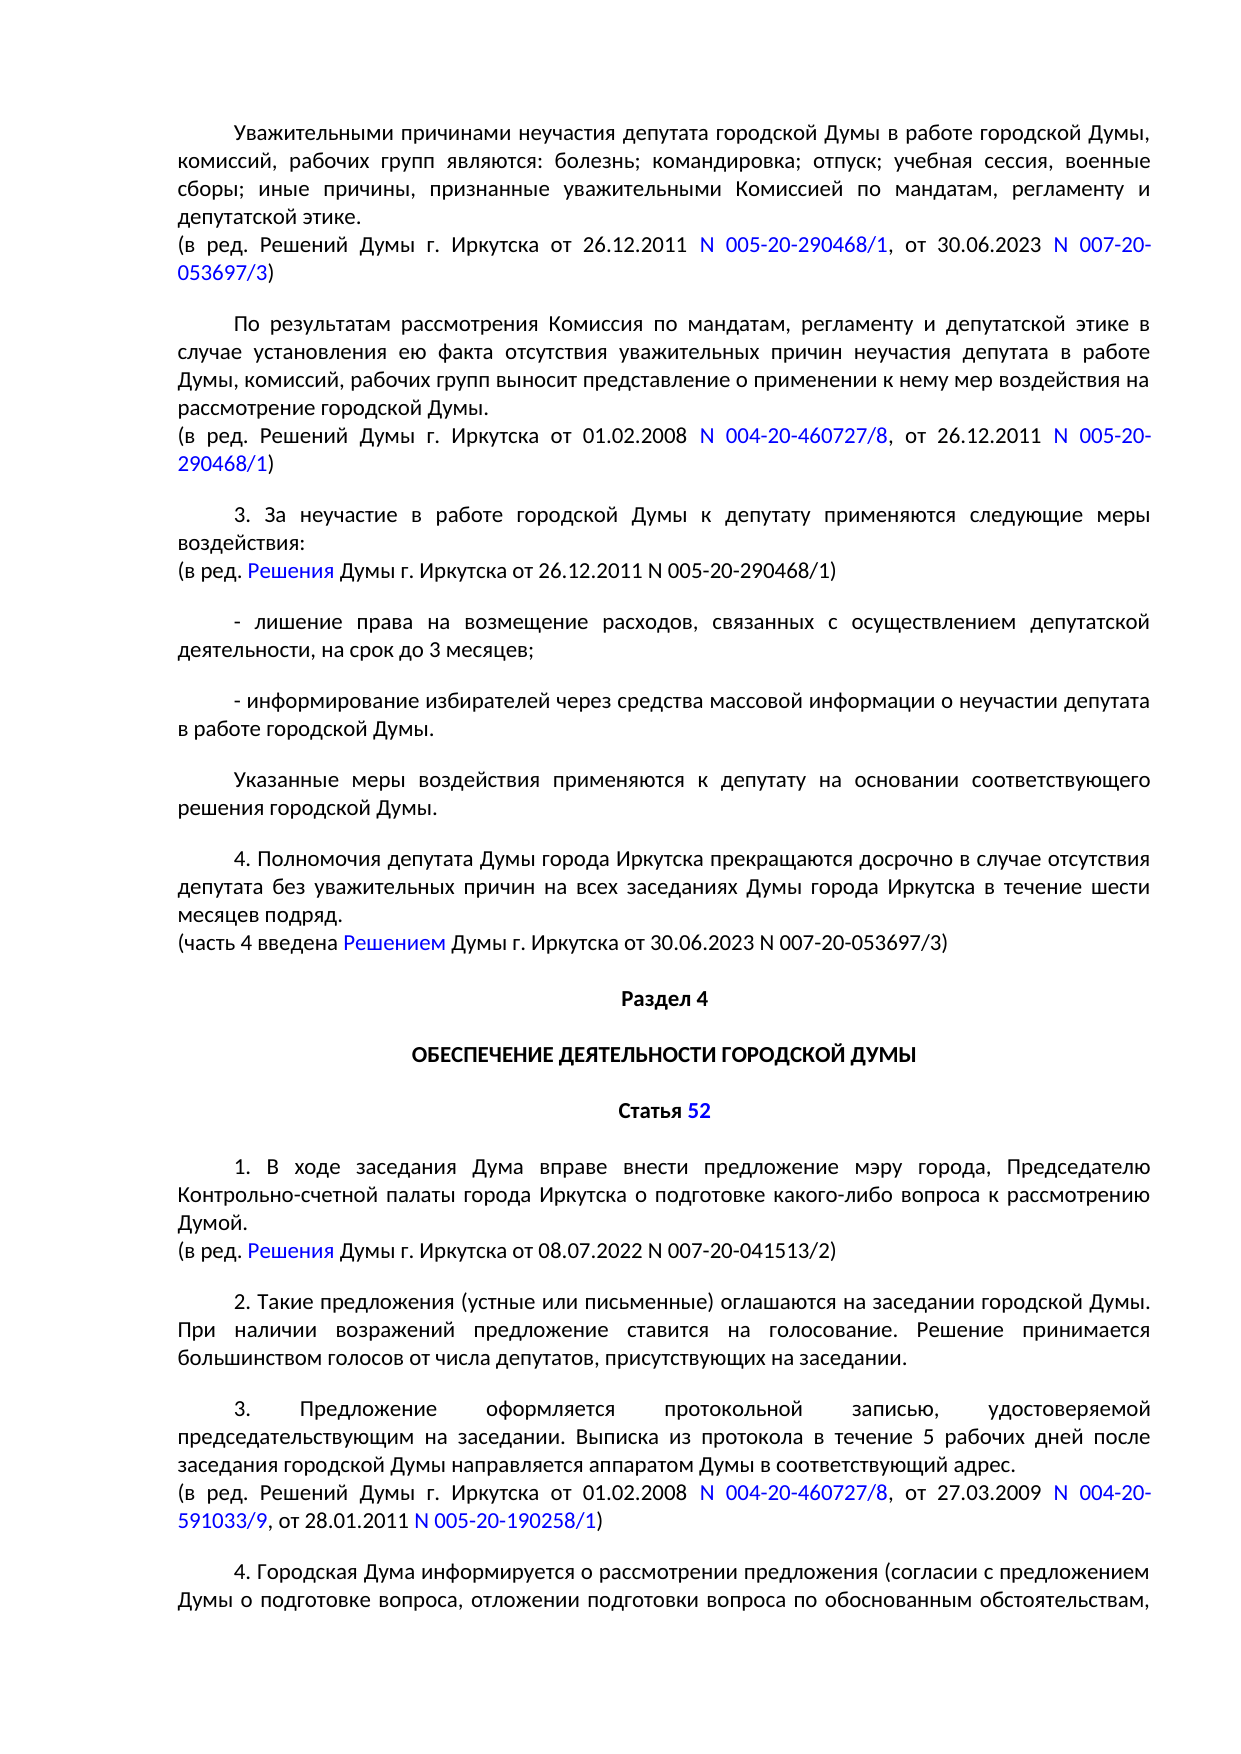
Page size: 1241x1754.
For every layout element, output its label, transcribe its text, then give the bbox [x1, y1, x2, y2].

text (в ред. Решений Думы г. Иркутска от 26.12.2011 N 005-20-290468/1, от 30.06.2023 N 007-20-053697/3) [177, 230, 1152, 286]
text - лишение права на возмещение расходов, связанных с осуществлением депутатской деятельности, на срок до 3 месяцев; [177, 607, 1152, 663]
title ОБЕСПЕЧЕНИЕ ДЕЯТЕЛЬНОСТИ ГОРОДСКОЙ ДУМЫ [177, 1040, 1152, 1068]
text (в ред. Решений Думы г. Иркутска от 01.02.2008 N 004-20-460727/8, от 27.03.2009 N 004-20-591033/9, от 28.01.2011 N 005-20-190258/1) [177, 1478, 1152, 1534]
text 4. Полномочия депутата Думы города Иркутска прекращаются досрочно в случае отсутствия депутата без уважительных причин на всех заседаниях Думы города Иркутска в течение шести месяцев подряд. [177, 844, 1152, 928]
text 1. В ходе заседания Дума вправе внести предложение мэру города, Председателю Контрольно-счетной палаты города Иркутска о подготовке какого-либо вопроса к рассмотрению Думой. [177, 1152, 1152, 1236]
title Статья 52 [177, 1096, 1152, 1124]
text 3. За неучастие в работе городской Думы к депутату применяются следующие меры воздействия: [177, 500, 1152, 556]
text 3. Предложение оформляется протокольной записью, удостоверяемой председательствующим на заседании. Выписка из протокола в течение 5 рабочих дней после заседания городской Думы направляется аппаратом Думы в соответствующий адрес. [177, 1394, 1152, 1478]
text 2. Такие предложения (устные или письменные) оглашаются на заседании городской Думы. При наличии возражений предложение ставится на голосование. Решение принимается большинством голосов от числа депутатов, присутствующих на заседании. [177, 1287, 1152, 1371]
text (часть 4 введена Решением Думы г. Иркутска от 30.06.2023 N 007-20-053697/3) [177, 928, 1152, 956]
text (в ред. Решений Думы г. Иркутска от 01.02.2008 N 004-20-460727/8, от 26.12.2011 N 005-20-290468/1) [177, 421, 1152, 477]
text - информирование избирателей через средства массовой информации о неучастии депутата в работе городской Думы. [177, 686, 1152, 742]
text Уважительными причинами неучастия депутата городской Думы в работе городской Думы, комиссий, рабочих групп являются: болезнь; командировка; отпуск; учебная сессия, военные сборы; иные причины, признанные уважительными Комиссией по мандатам, регламенту и депутатской этике. [177, 118, 1152, 230]
text (в ред. Решения Думы г. Иркутска от 26.12.2011 N 005-20-290468/1) [177, 556, 1152, 584]
title Раздел 4 [177, 984, 1152, 1012]
text (в ред. Решения Думы г. Иркутска от 08.07.2022 N 007-20-041513/2) [177, 1236, 1152, 1264]
text Указанные меры воздействия применяются к депутату на основании соответствующего решения городской Думы. [177, 765, 1152, 821]
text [177, 1557, 1152, 1613]
text По результатам рассмотрения Комиссия по мандатам, регламенту и депутатской этике в случае установления ею факта отсутствия уважительных причин неучастия депутата в работе Думы, комиссий, рабочих групп выносит представление о применении к нему мер воздействия на рассмотрение городской Думы. [177, 309, 1152, 421]
